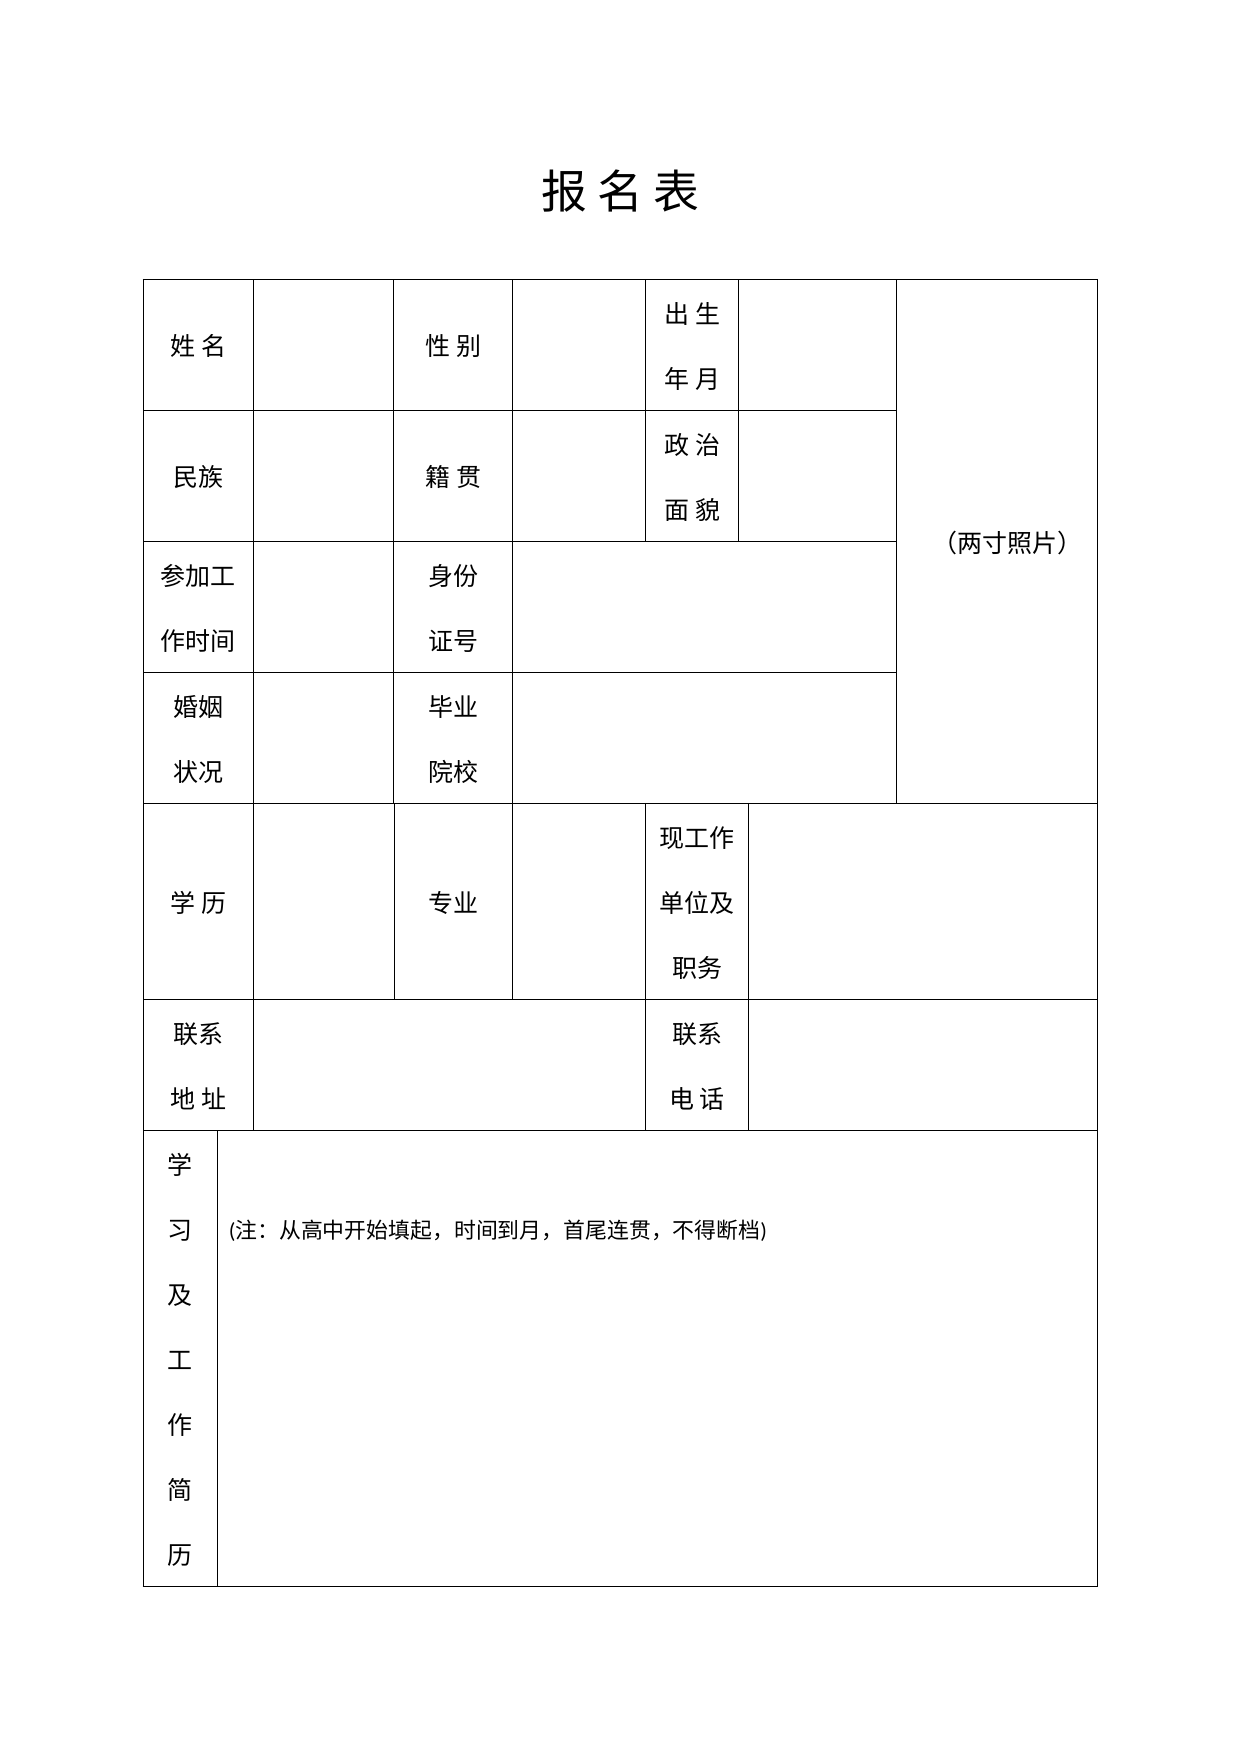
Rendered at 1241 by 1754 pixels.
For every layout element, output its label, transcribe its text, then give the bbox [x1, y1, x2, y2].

table_cell 民族 [144, 411, 253, 541]
table_cell 专业 [395, 804, 512, 999]
table_cell [254, 542, 393, 672]
table_header [254, 280, 393, 410]
table_cell [749, 804, 1097, 999]
table_cell [254, 804, 394, 999]
table_cell 现工作单位及职务 [646, 804, 748, 999]
table_cell 学 历 [144, 804, 253, 999]
table_header [513, 280, 645, 410]
table_cell [254, 411, 393, 541]
table_cell [749, 1000, 1097, 1130]
table_cell 联系 电 话 [646, 1000, 748, 1130]
table_cell [513, 542, 896, 672]
table_cell [513, 411, 645, 541]
table_cell 身份 证号 [394, 542, 512, 672]
table_cell [513, 673, 896, 803]
table_cell 政 治 面 貌 [646, 411, 738, 541]
table_cell [254, 673, 393, 803]
table_cell (注：从高中开始填起，时间到月，首尾连贯，不得断档) [218, 1131, 1097, 1586]
table_cell 联系 地 址 [144, 1000, 253, 1130]
table_header 姓 名 [144, 280, 253, 410]
table_cell [254, 1000, 645, 1130]
table_header 性 别 [394, 280, 512, 410]
table_header 出 生 年 月 [646, 280, 738, 410]
table_cell 参加工 作时间 [144, 542, 253, 672]
table_cell [513, 804, 645, 999]
table_cell 婚姻 状况 [144, 673, 253, 803]
table_cell [739, 411, 896, 541]
table_cell 学 习 及 工 作 简 历 [144, 1131, 217, 1586]
table_header （两寸照片） [897, 280, 1097, 803]
table_header [739, 280, 896, 410]
table_cell 毕业 院校 [394, 673, 512, 803]
table_cell 籍 贯 [394, 411, 512, 541]
text 报 名 表 [187, 162, 1053, 220]
